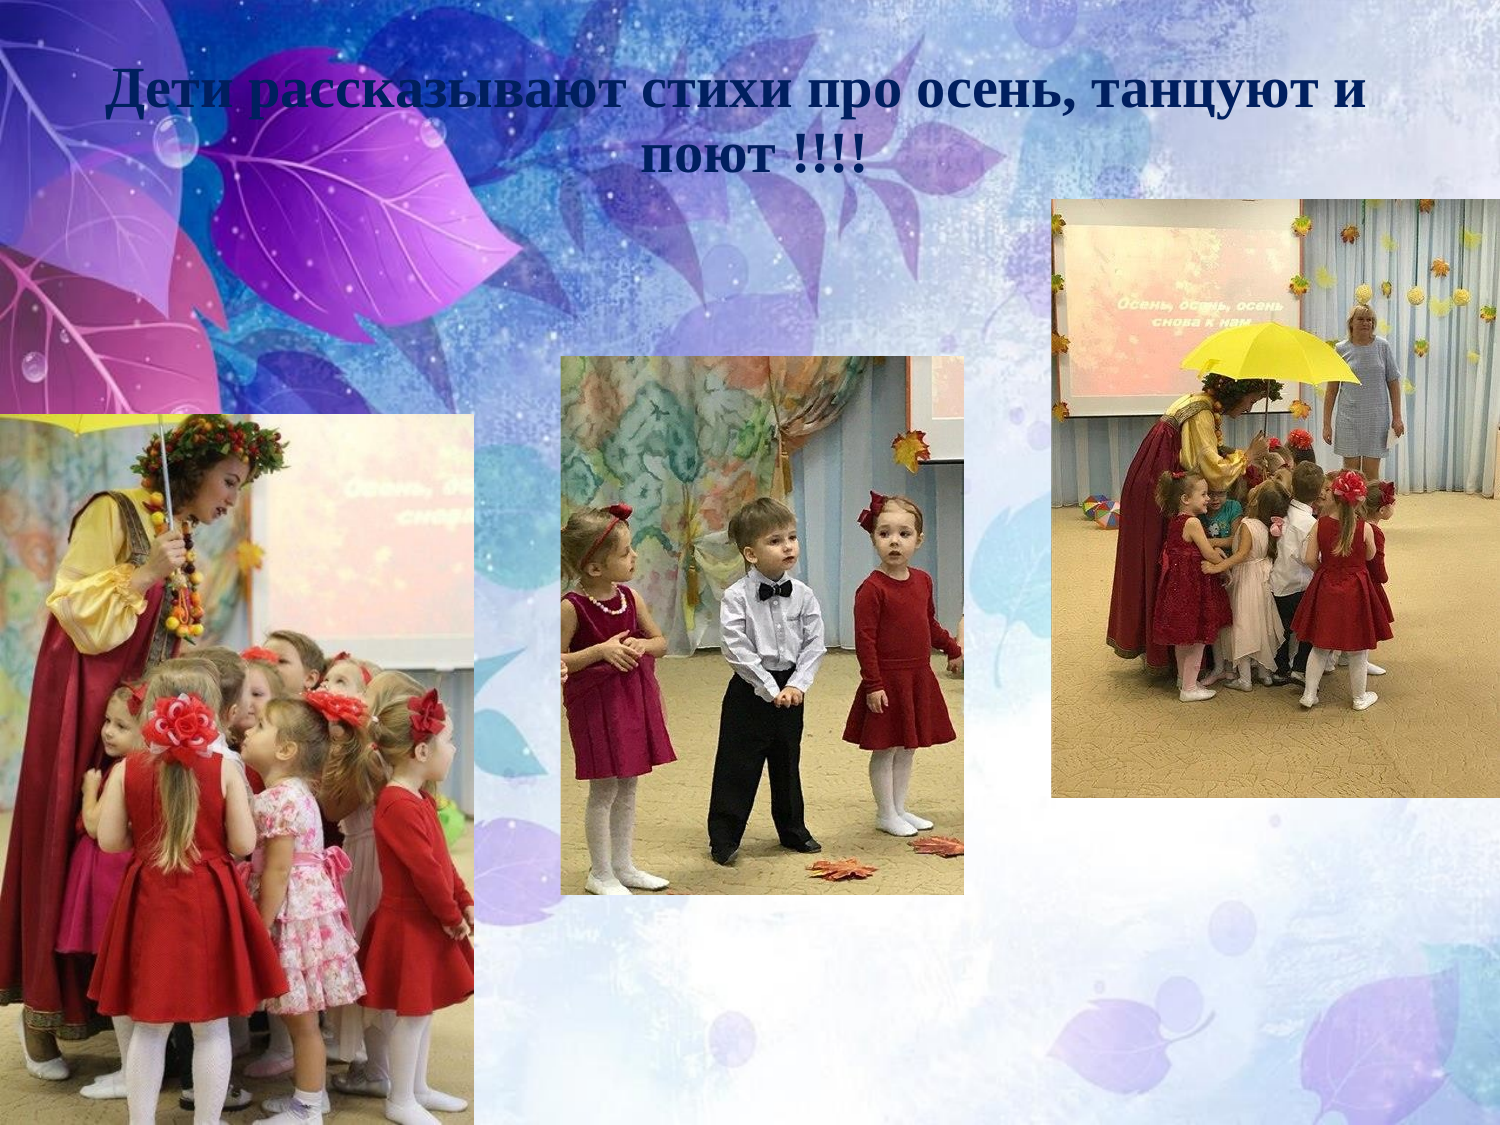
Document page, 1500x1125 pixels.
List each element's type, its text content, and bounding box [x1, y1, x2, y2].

text поют !!!! [638, 120, 871, 185]
text Дети рассказывают стихи про осень, танцуют и [105, 55, 1500, 120]
picture [0, 0, 1500, 1125]
